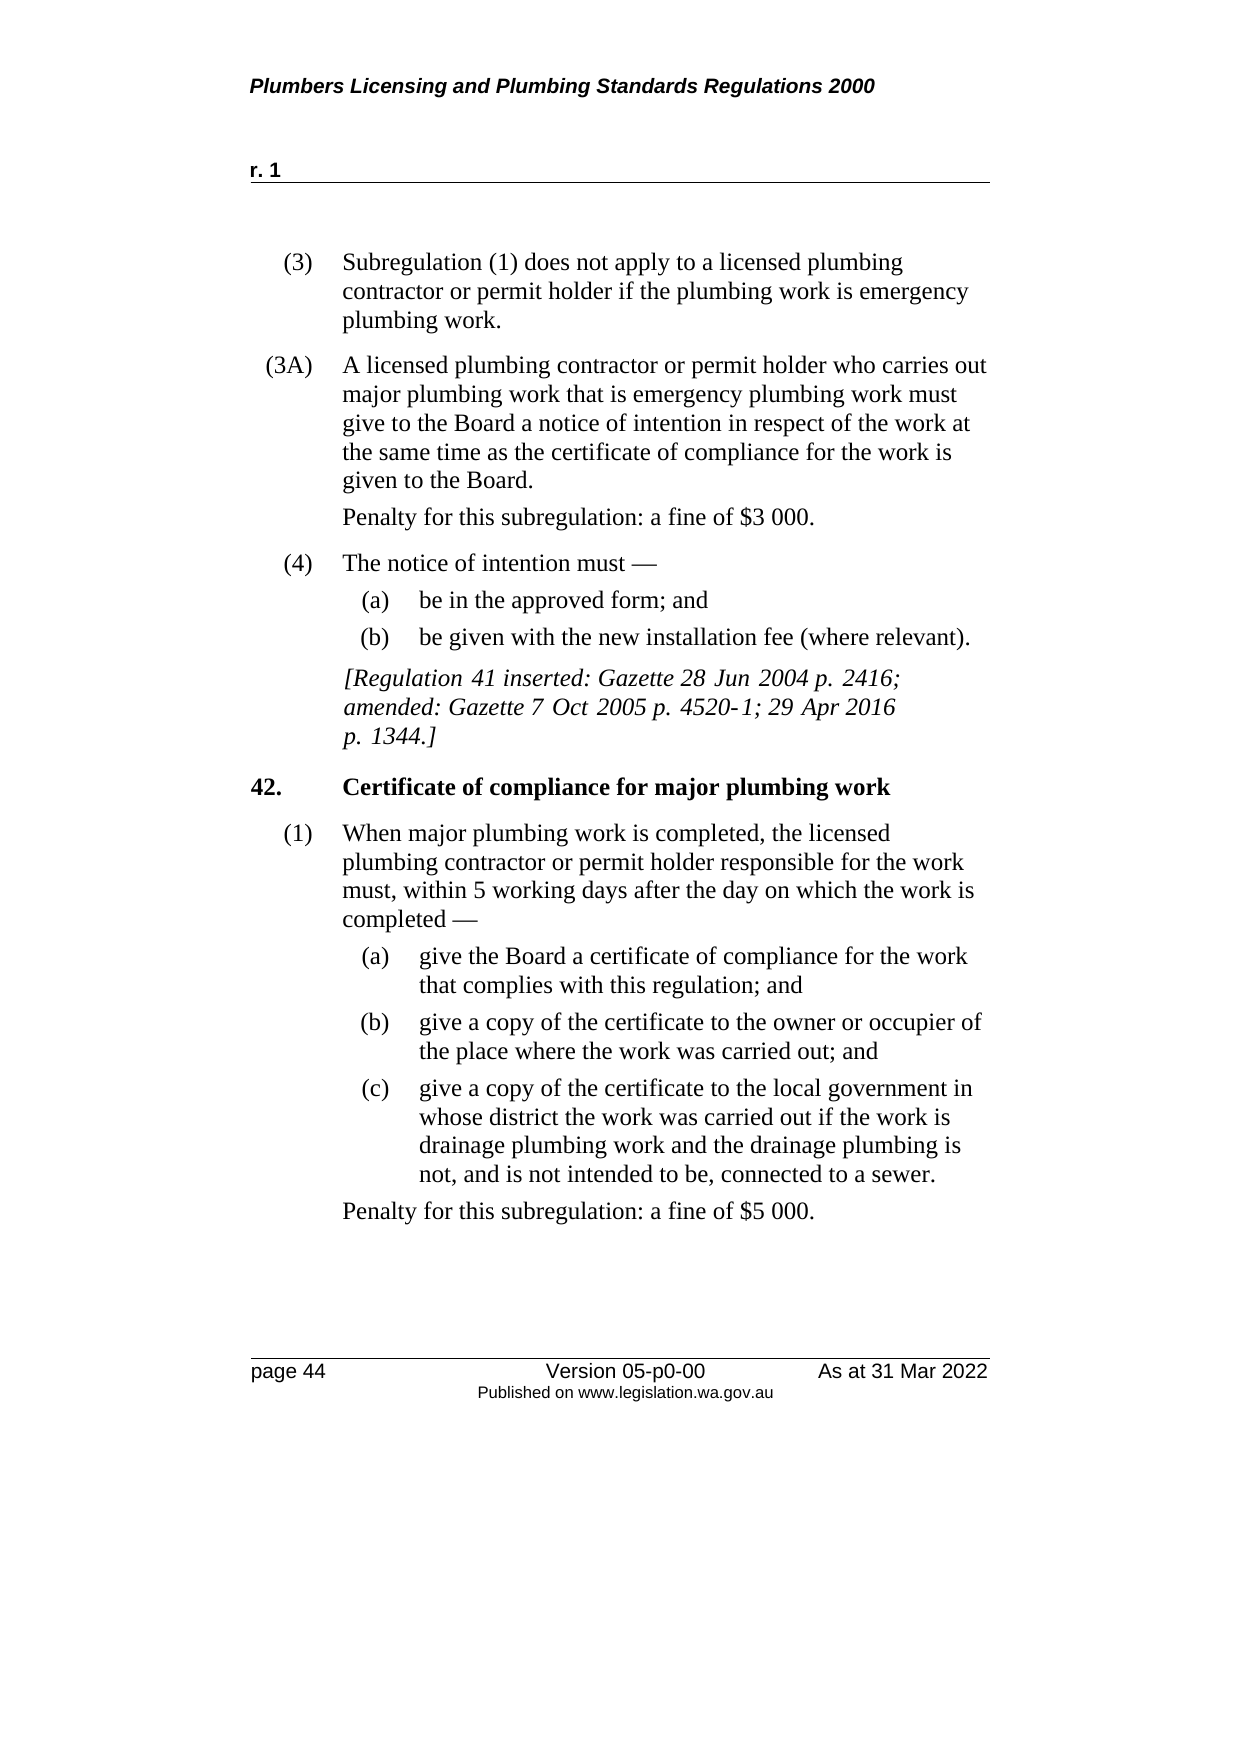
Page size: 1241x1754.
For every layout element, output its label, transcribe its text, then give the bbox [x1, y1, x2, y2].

text (3A) A licensed plumbing contractor or permit holder who carries out major plumbing work that is emergency plumbing work must give to the Board a notice of intention in respect of the work at the same time as the certificate of compliance for the work is given to the Board. [251, 350, 990, 494]
text [Regulation 41 inserted: Gazette 28 Jun 2004 p. 2416; amended: Gazette 7 Oct 2005 p. 4520-1; 29 Apr 2016 p. 1344.] [251, 663, 990, 749]
text Penalty for this subregulation: a fine of $5 000. [251, 1196, 990, 1225]
text (1) When major plumbing work is completed, the licensed plumbing contractor or permit holder responsible for the work must, within 5 working days after the day on which the work is completed — [251, 818, 990, 933]
subtitle 42. Certificate of compliance for major plumbing work [251, 772, 990, 801]
text (b) be given with the new installation fee (where relevant). [251, 622, 990, 651]
text (a) be in the approved form; and [251, 585, 990, 614]
text (4) The notice of intention must — [251, 548, 990, 577]
text (b) give a copy of the certificate to the owner or occupier of the place where the work was carried out; and [251, 1007, 990, 1064]
text (a) give the Board a certificate of compliance for the work that complies with this regulation; and [251, 941, 990, 999]
text (3) Subregulation (1) does not apply to a licensed plumbing contractor or permit holder if the plumbing work is emergency plumbing work. [251, 247, 990, 334]
text Penalty for this subregulation: a fine of $3 000. [251, 502, 990, 531]
text (c) give a copy of the certificate to the local government in whose district the work was carried out if the work is drainage plumbing work and the drainage plumbing is not, and is not intended to be, connected to a sewer. [251, 1073, 990, 1188]
